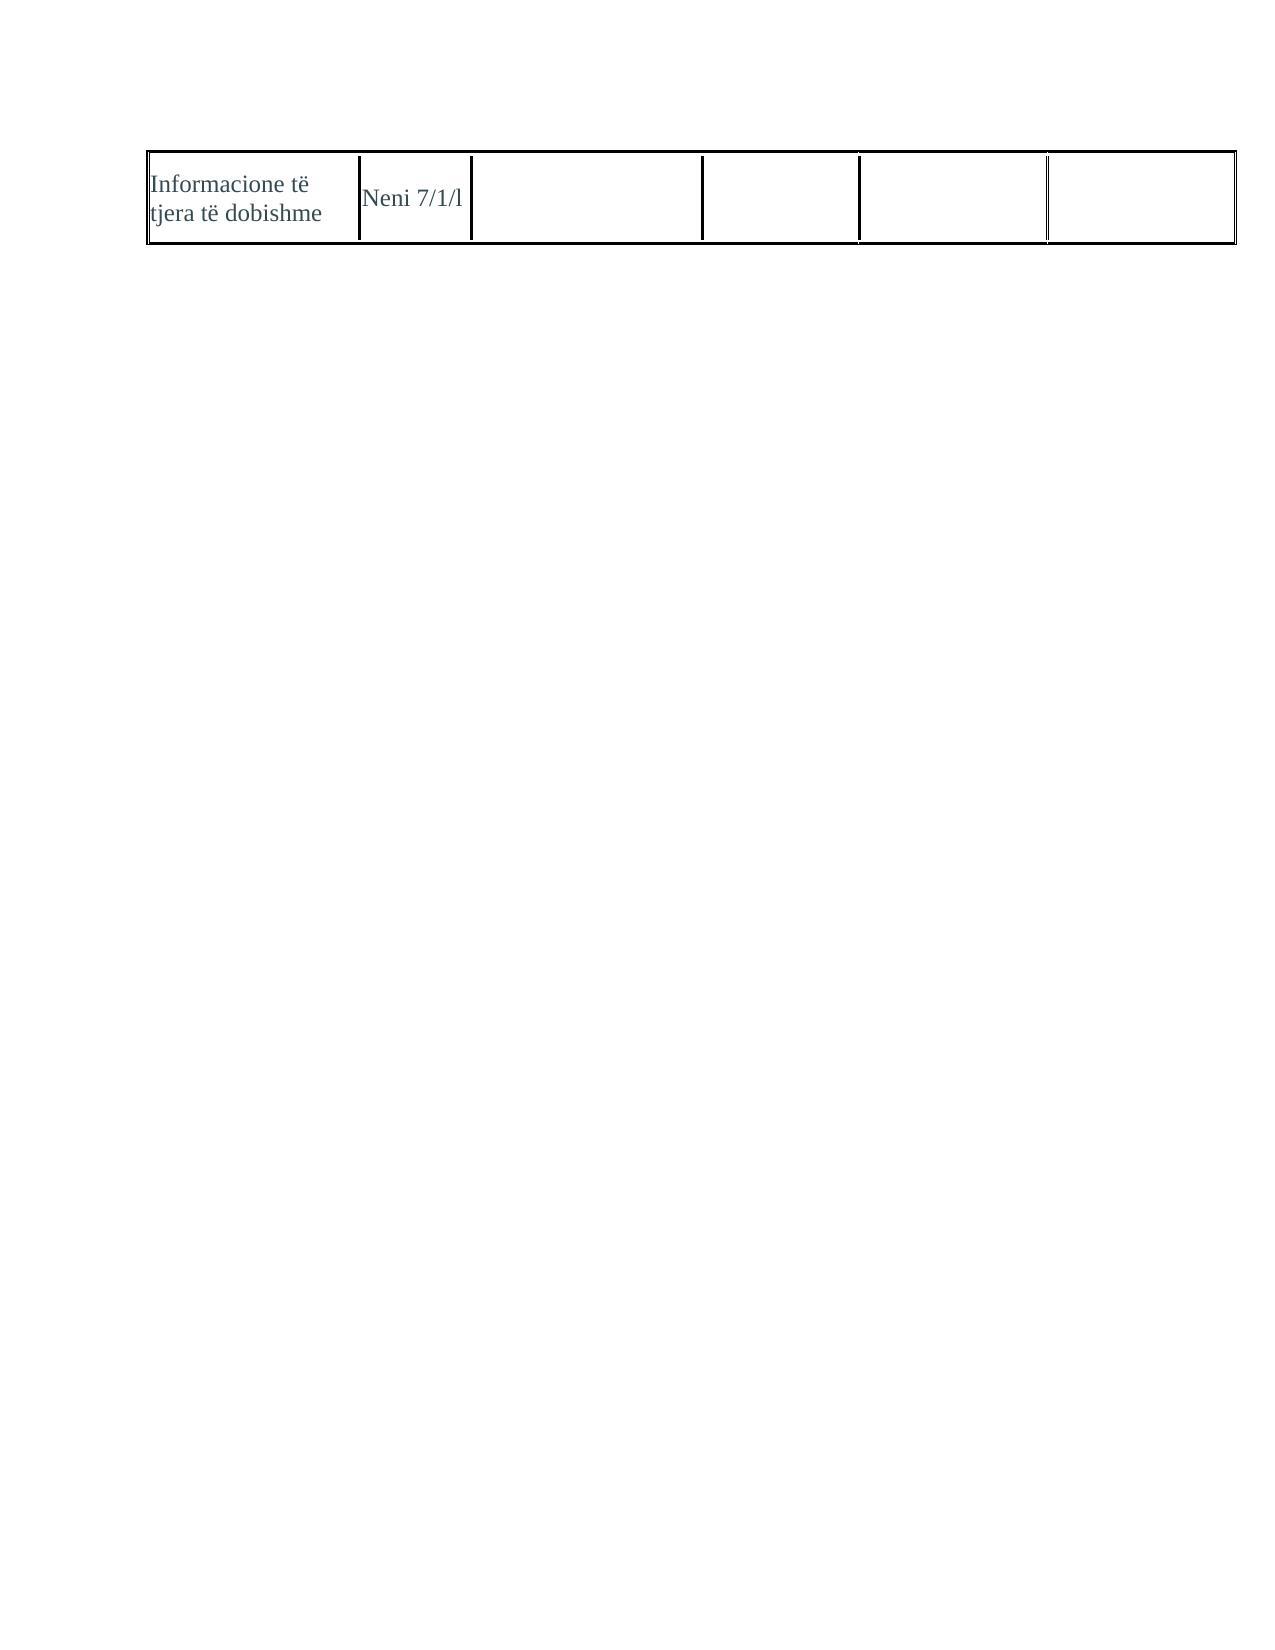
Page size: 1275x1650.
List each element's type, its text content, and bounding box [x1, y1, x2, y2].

table_cell Neni 7/1/l [359, 153, 471, 242]
table_cell [859, 153, 1048, 242]
table_cell Informacione të tjera të dobishme [150, 153, 359, 242]
table_cell [1048, 153, 1234, 242]
table_cell [702, 152, 859, 242]
table_cell [471, 153, 702, 242]
